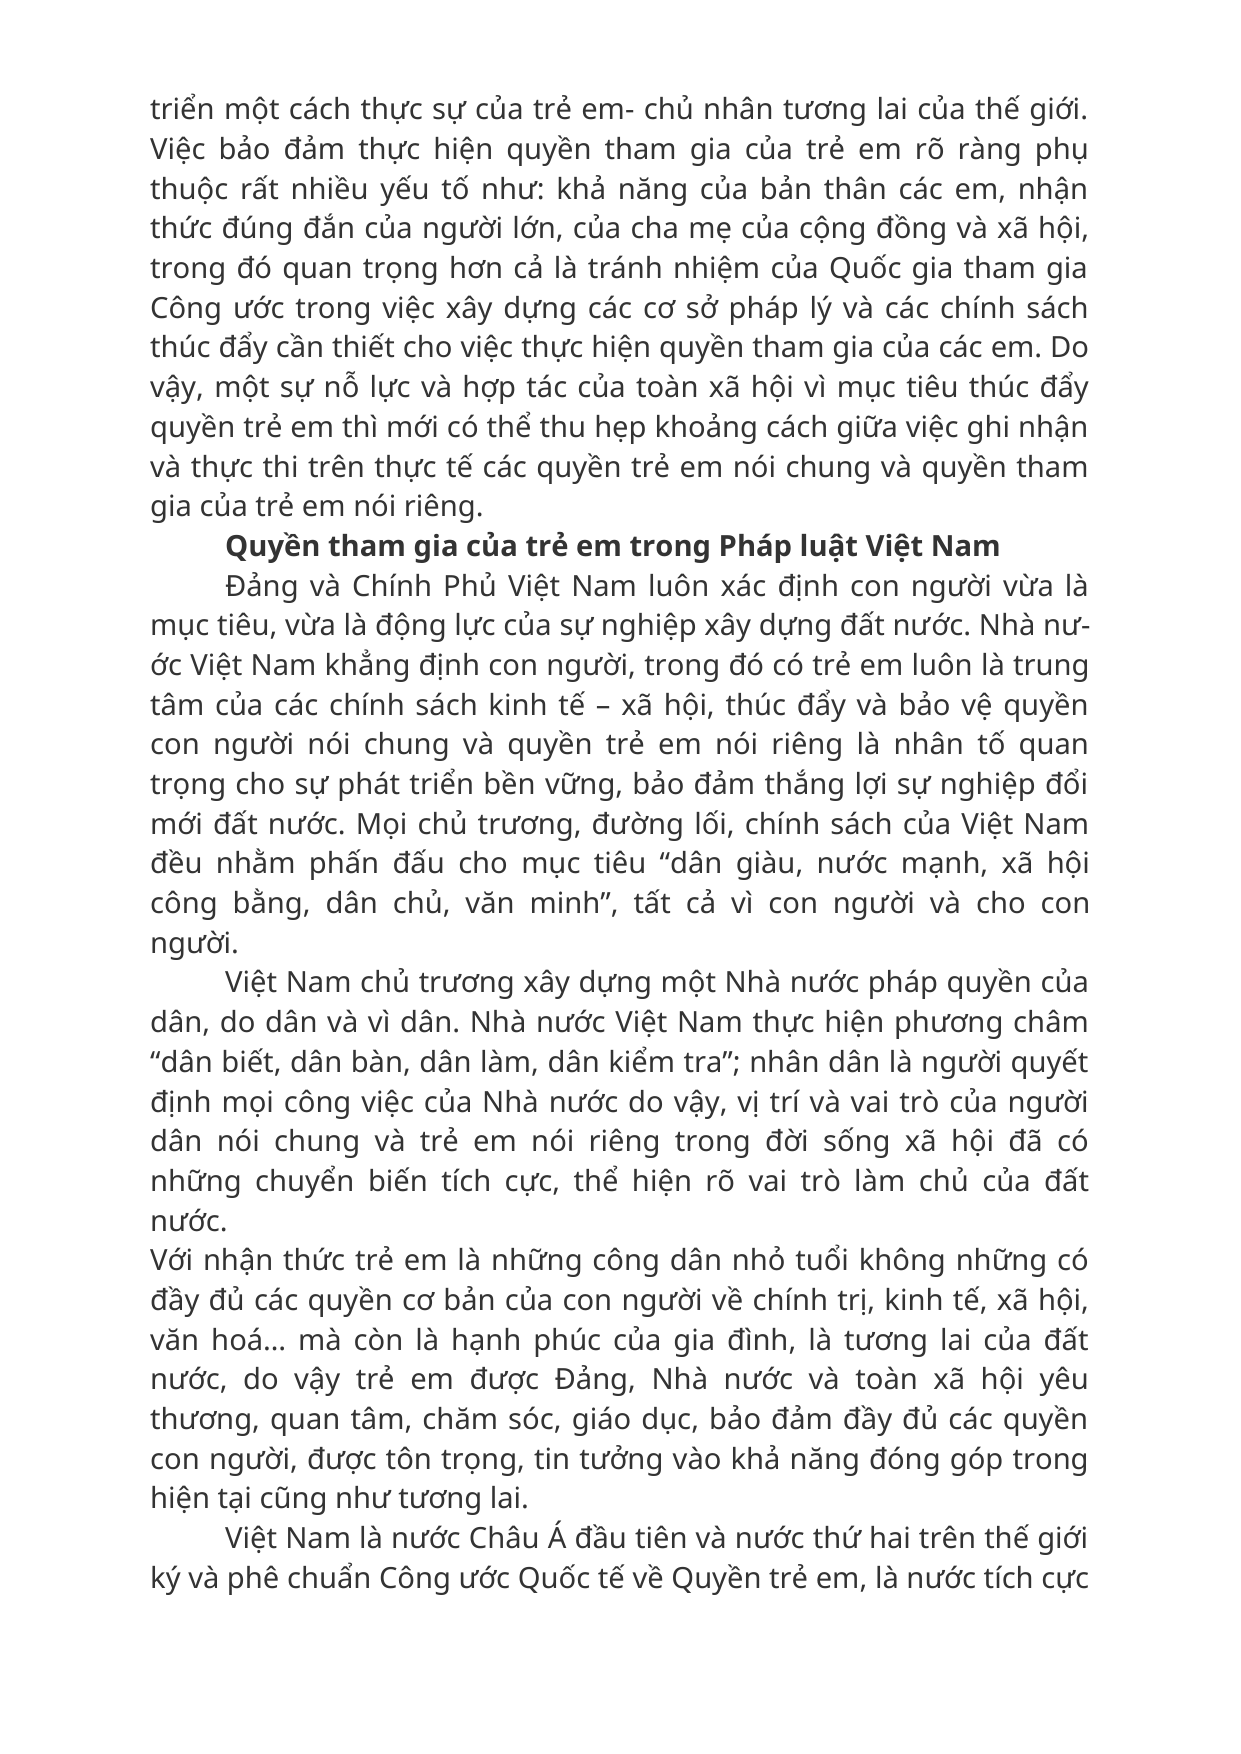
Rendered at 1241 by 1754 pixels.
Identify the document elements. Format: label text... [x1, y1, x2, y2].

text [150, 89, 1090, 525]
text Việt Nam chủ trương xây dựng một Nhà nước pháp quyền của dân, do dân và vì dân. Nhà nước Việt Nam thực hiện phương châm “dân biết, dân bàn, dân làm, dân kiểm tra”; nhân dân là người quyết định mọi công việc của Nhà nước do vậy, vị trí và vai trò của người dân nói chung và trẻ em nói riêng trong đời sống xã hội đã có những chuyển biến tích cực, thể hiện rõ vai trò làm chủ của đất nước. [150, 962, 1090, 1239]
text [150, 1517, 1090, 1597]
text Đảng và Chính Phủ Việt Nam luôn xác định con người vừa là mục tiêu, vừa là động lực của sự nghiệp xây dựng đất nước. Nhà nước Việt Nam khẳng định con người, trong đó có trẻ em luôn là trung tâm của các chính sách kinh tế – xã hội, thúc đẩy và bảo vệ quyền con người nói chung và quyền trẻ em nói riêng là nhân tố quan trọng cho sự phát triển bền vững, bảo đảm thắng lợi sự nghiệp đổi mới đất nước. Mọi chủ trương, đường lối, chính sách của Việt Nam đều nhằm phấn đấu cho mục tiêu “dân giàu, nước mạnh, xã hội công bằng, dân chủ, văn minh”, tất cả vì con người và cho con người. [150, 565, 1090, 962]
text Với nhận thức trẻ em là những công dân nhỏ tuổi không những có đầy đủ các quyền cơ bản của con người về chính trị, kinh tế, xã hội, văn hoá… mà còn là hạnh phúc của gia đình, là tương lai của đất nước, do vậy trẻ em được Đảng, Nhà nước và toàn xã hội yêu thương, quan tâm, chăm sóc, giáo dục, bảo đảm đầy đủ các quyền con người, được tôn trọng, tin tưởng vào khả năng đóng góp trong hiện tại cũng như tương lai. [150, 1239, 1090, 1517]
text Quyền tham gia của trẻ em trong Pháp luật Việt Nam [150, 525, 1090, 565]
